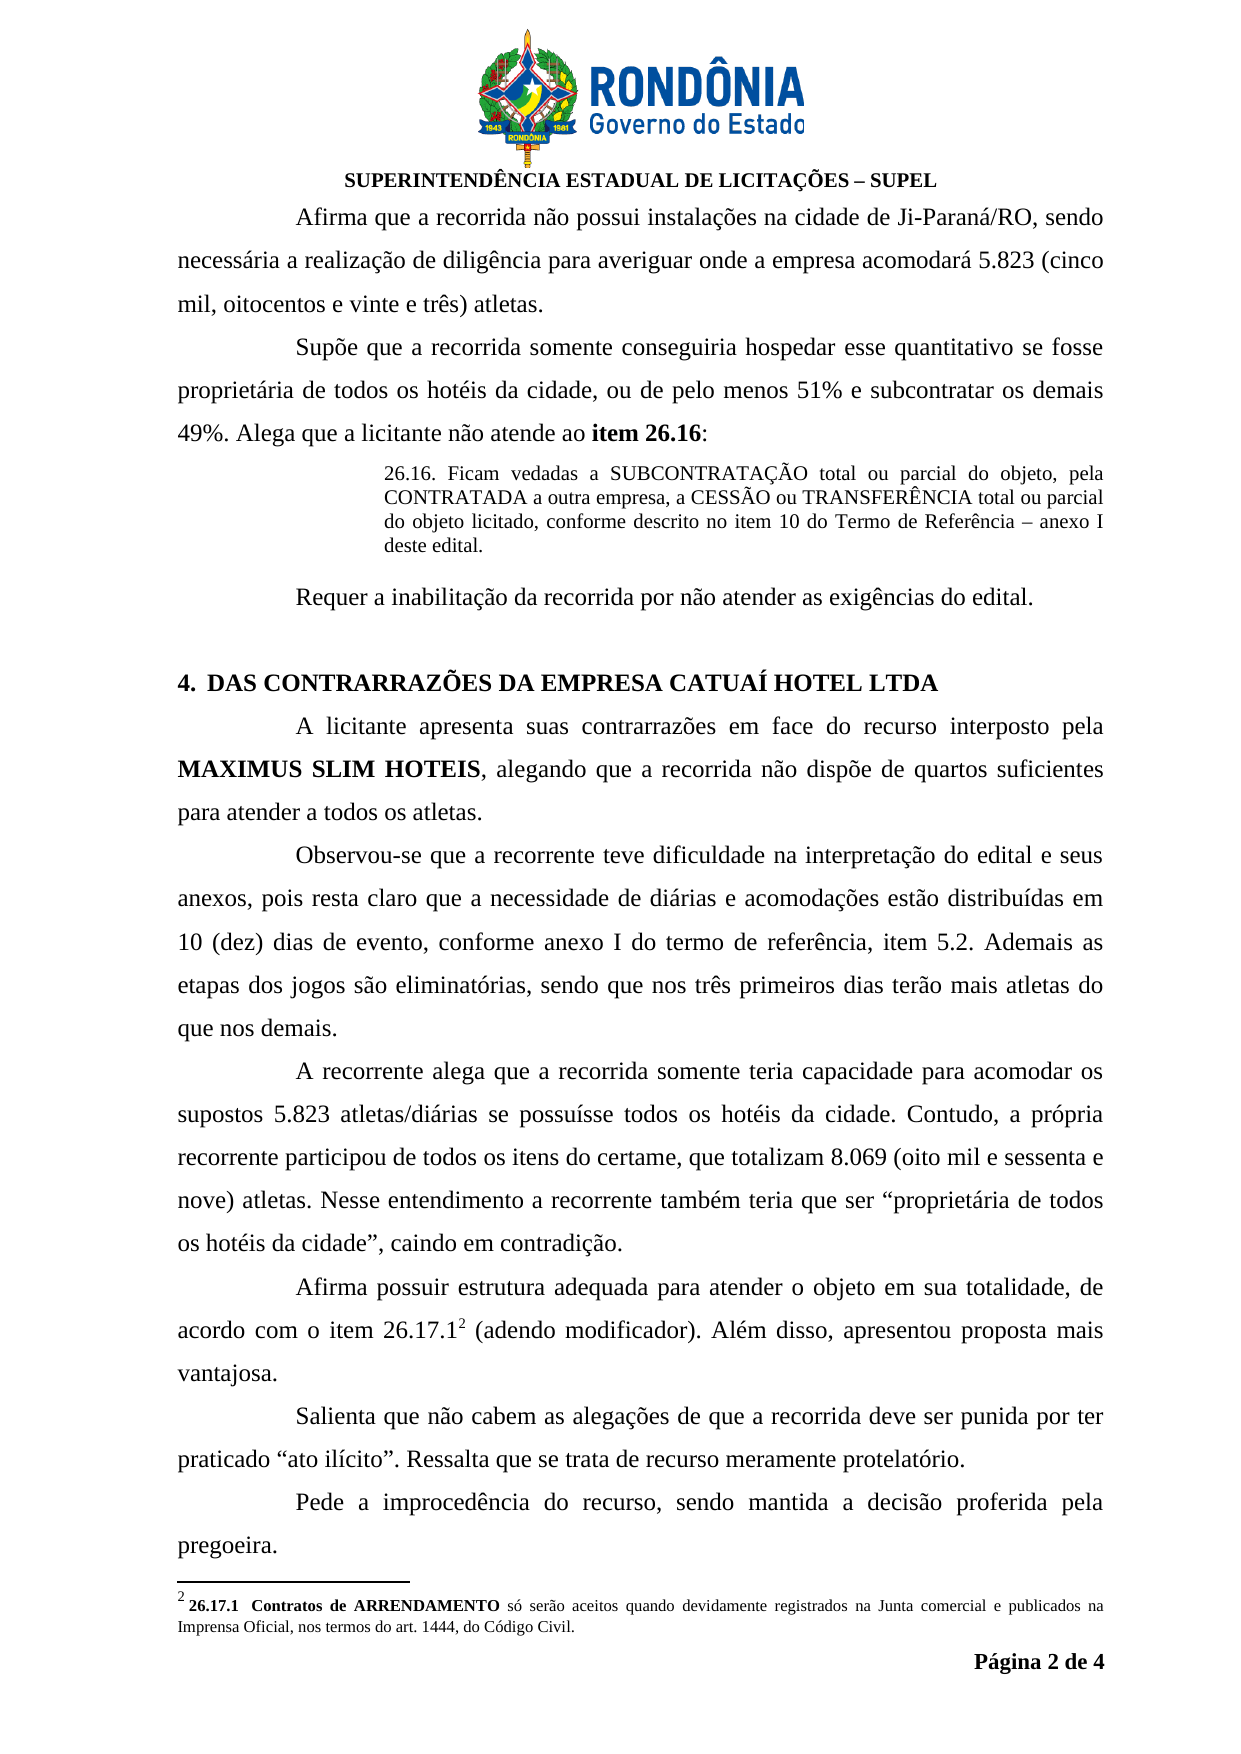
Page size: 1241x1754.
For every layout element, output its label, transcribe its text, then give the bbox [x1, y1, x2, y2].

list DAS CONTRARRAZÕES DA EMPRESA CATUAÍ HOTEL LTDA [177, 668, 1104, 697]
text A recorrente alega que a recorrida somente teria capacidade para acomodar os supostos 5.823 atletas/diárias se possuísse todos os hotéis da cidade. Contudo, a própria recorrente participou de todos os itens do certame, que totalizam 8.069 (oito mil e sessenta e nove) atletas. Nesse entendimento a recorrente também teria que ser “proprietária de todos os hotéis da cidade”, caindo em contradição. [177, 1056, 1104, 1257]
text A licitante apresenta suas contrarrazões em face do recurso interposto pela MAXIMUS SLIM HOTEIS, alegando que a recorrida não dispõe de quartos suficientes para atender a todos os atletas. [177, 711, 1104, 826]
picture [477, 28, 804, 168]
text Supõe que a recorrida somente conseguiria hospedar esse quantitativo se fosse proprietária de todos os hotéis da cidade, ou de pelo menos 51% e subcontratar os demais 49%. Alega que a licitante não atende ao item 26.16: [177, 332, 1104, 447]
text Afirma possuir estrutura adequada para atender o objeto em sua totalidade, de acordo com o item 26.17.1 (adendo modificador). Além disso, apresentou proposta mais vantajosa. [177, 1272, 1104, 1387]
text Requer a inabilitação da recorrida por não atender as exigências do edital. [177, 582, 1104, 610]
text Salienta que não cabem as alegações de que a recorrida deve ser punida por ter praticado “ato ilícito”. Ressalta que se trata de recurso meramente protelatório. [177, 1401, 1104, 1473]
text Pede a improcedência do recurso, sendo mantida a decisão proferida pela pregoeira. [177, 1487, 1104, 1559]
text Observou-se que a recorrente teve dificuldade na interpretação do edital e seus anexos, pois resta claro que a necessidade de diárias e acomodações estão distribuídas em 10 (dez) dias de evento, conforme anexo I do termo de referência, item 5.2. Ademais as etapas dos jogos são eliminatórias, sendo que nos três primeiros dias terão mais atletas do que nos demais. [177, 840, 1104, 1042]
text 26.16. Ficam vedadas a SUBCONTRATAÇÃO total ou parcial do objeto, pela CONTRATADA a outra empresa, a CESSÃO ou TRANSFERÊNCIA total ou parcial do objeto licitado, conforme descrito no item 10 do Termo de Referência – anexo I deste edital. [384, 461, 1104, 557]
text Afirma que a recorrida não possui instalações na cidade de Ji-Paraná/RO, sendo necessária a realização de diligência para averiguar onde a empresa acomodará 5.823 (cinco mil, oitocentos e vinte e três) atletas. [177, 202, 1104, 317]
